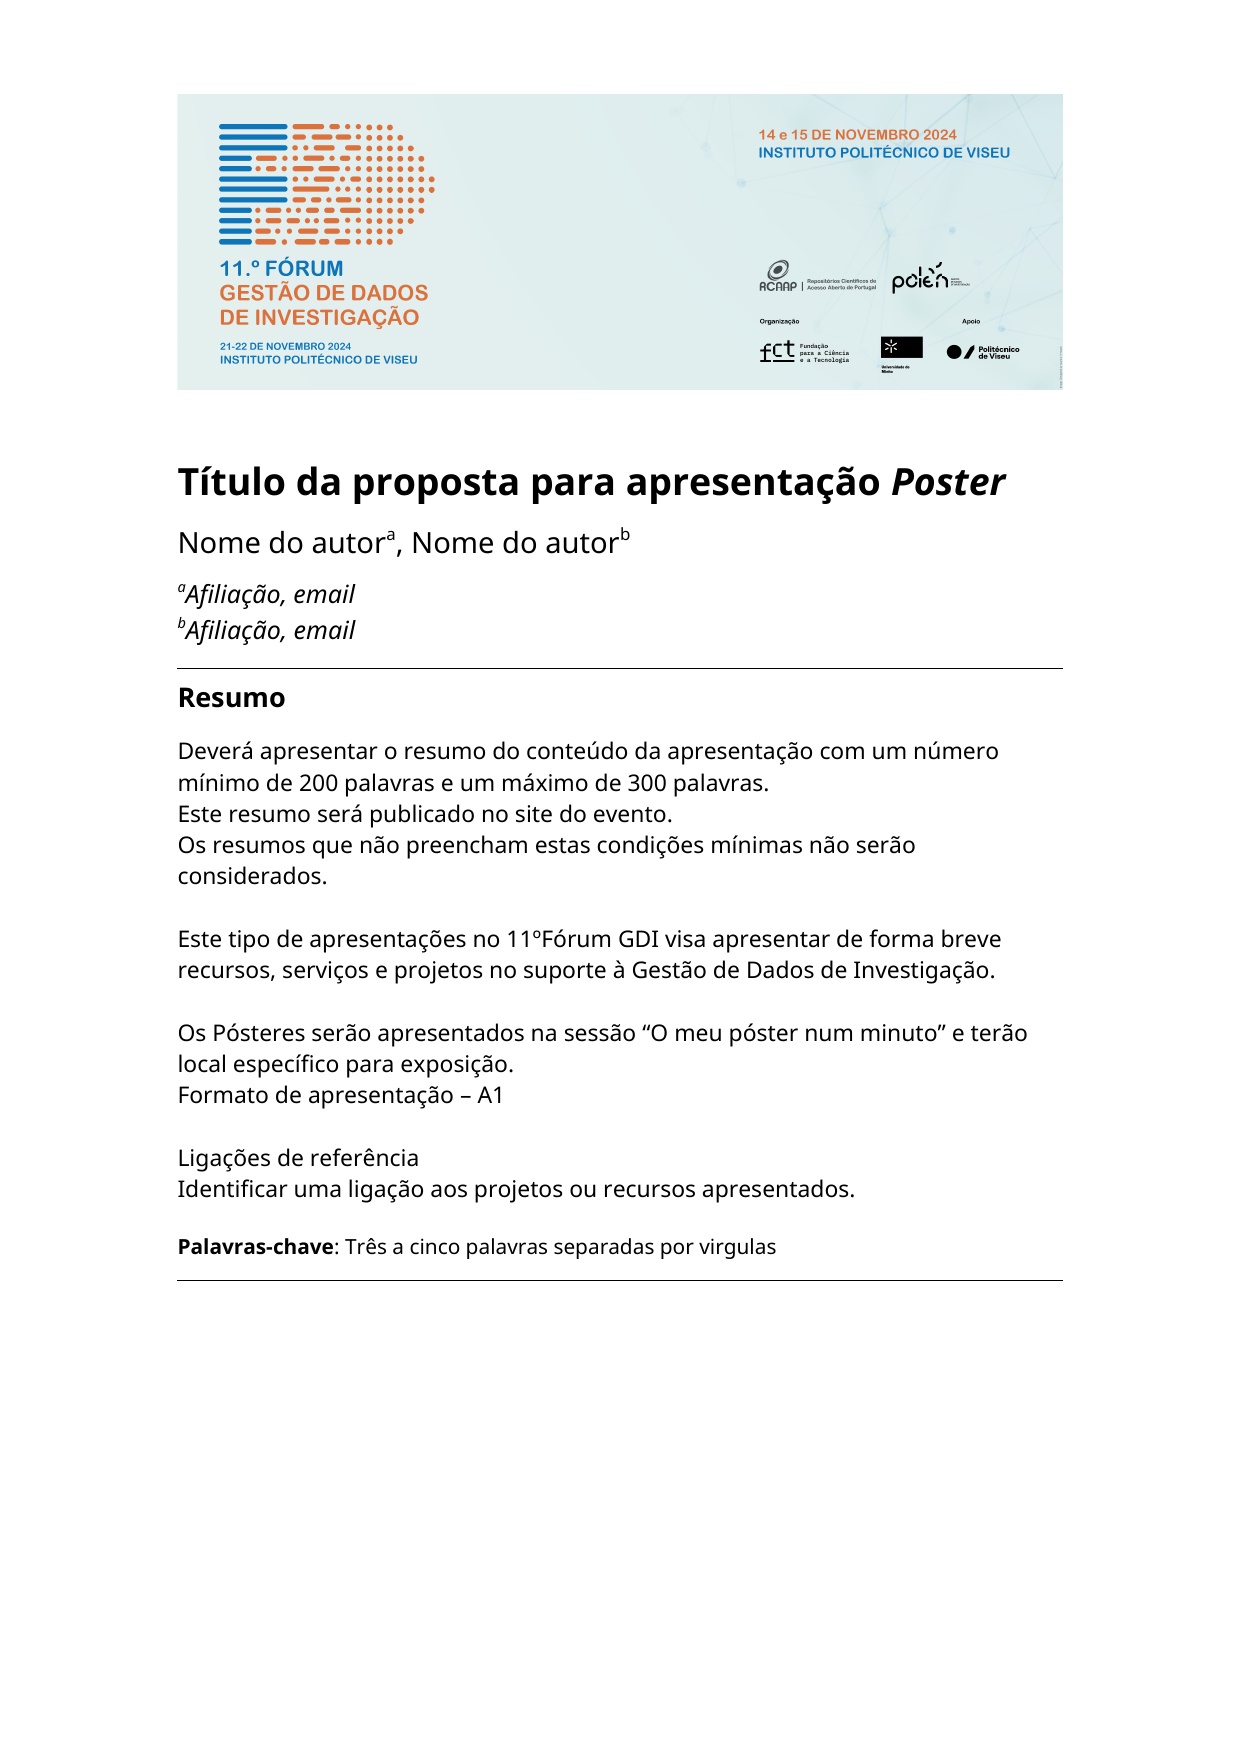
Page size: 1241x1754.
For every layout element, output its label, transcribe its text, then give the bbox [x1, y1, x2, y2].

text bAfiliação, email [177, 613, 1063, 647]
text aAfiliação, email [177, 576, 1063, 611]
picture [177, 94, 1063, 390]
text Palavras-chave: Três a cinco palavras separadas por virgulas [177, 1238, 1063, 1280]
text Formato de apresentação – A1 [177, 1079, 1063, 1110]
text Este resumo será publicado no site do evento. [177, 798, 1063, 829]
text Resumo [177, 669, 1063, 712]
text Este tipo de apresentações no 11ºFórum GDI visa apresentar de forma breve recursos, serviços e projetos no suporte à Gestão de Dados de Investigação. [177, 923, 1063, 985]
text Os resumos que não preencham estas condições mínimas não serão considerados. [177, 829, 1063, 891]
text Os Pósteres serão apresentados na sessão “O meu póster num minuto” e terão local específico para exposição. [177, 1016, 1063, 1079]
text Deverá apresentar o resumo do conteúdo da apresentação com um número mínimo de 200 palavras e um máximo de 300 palavras. [177, 735, 1063, 798]
text Nome do autora, Nome do autorb [177, 528, 1063, 560]
title Título da proposta para apresentação Poster [177, 462, 1063, 503]
text Ligações de referência [177, 1141, 1063, 1173]
text Identificar uma ligação aos projetos ou recursos apresentados. [177, 1173, 1063, 1204]
